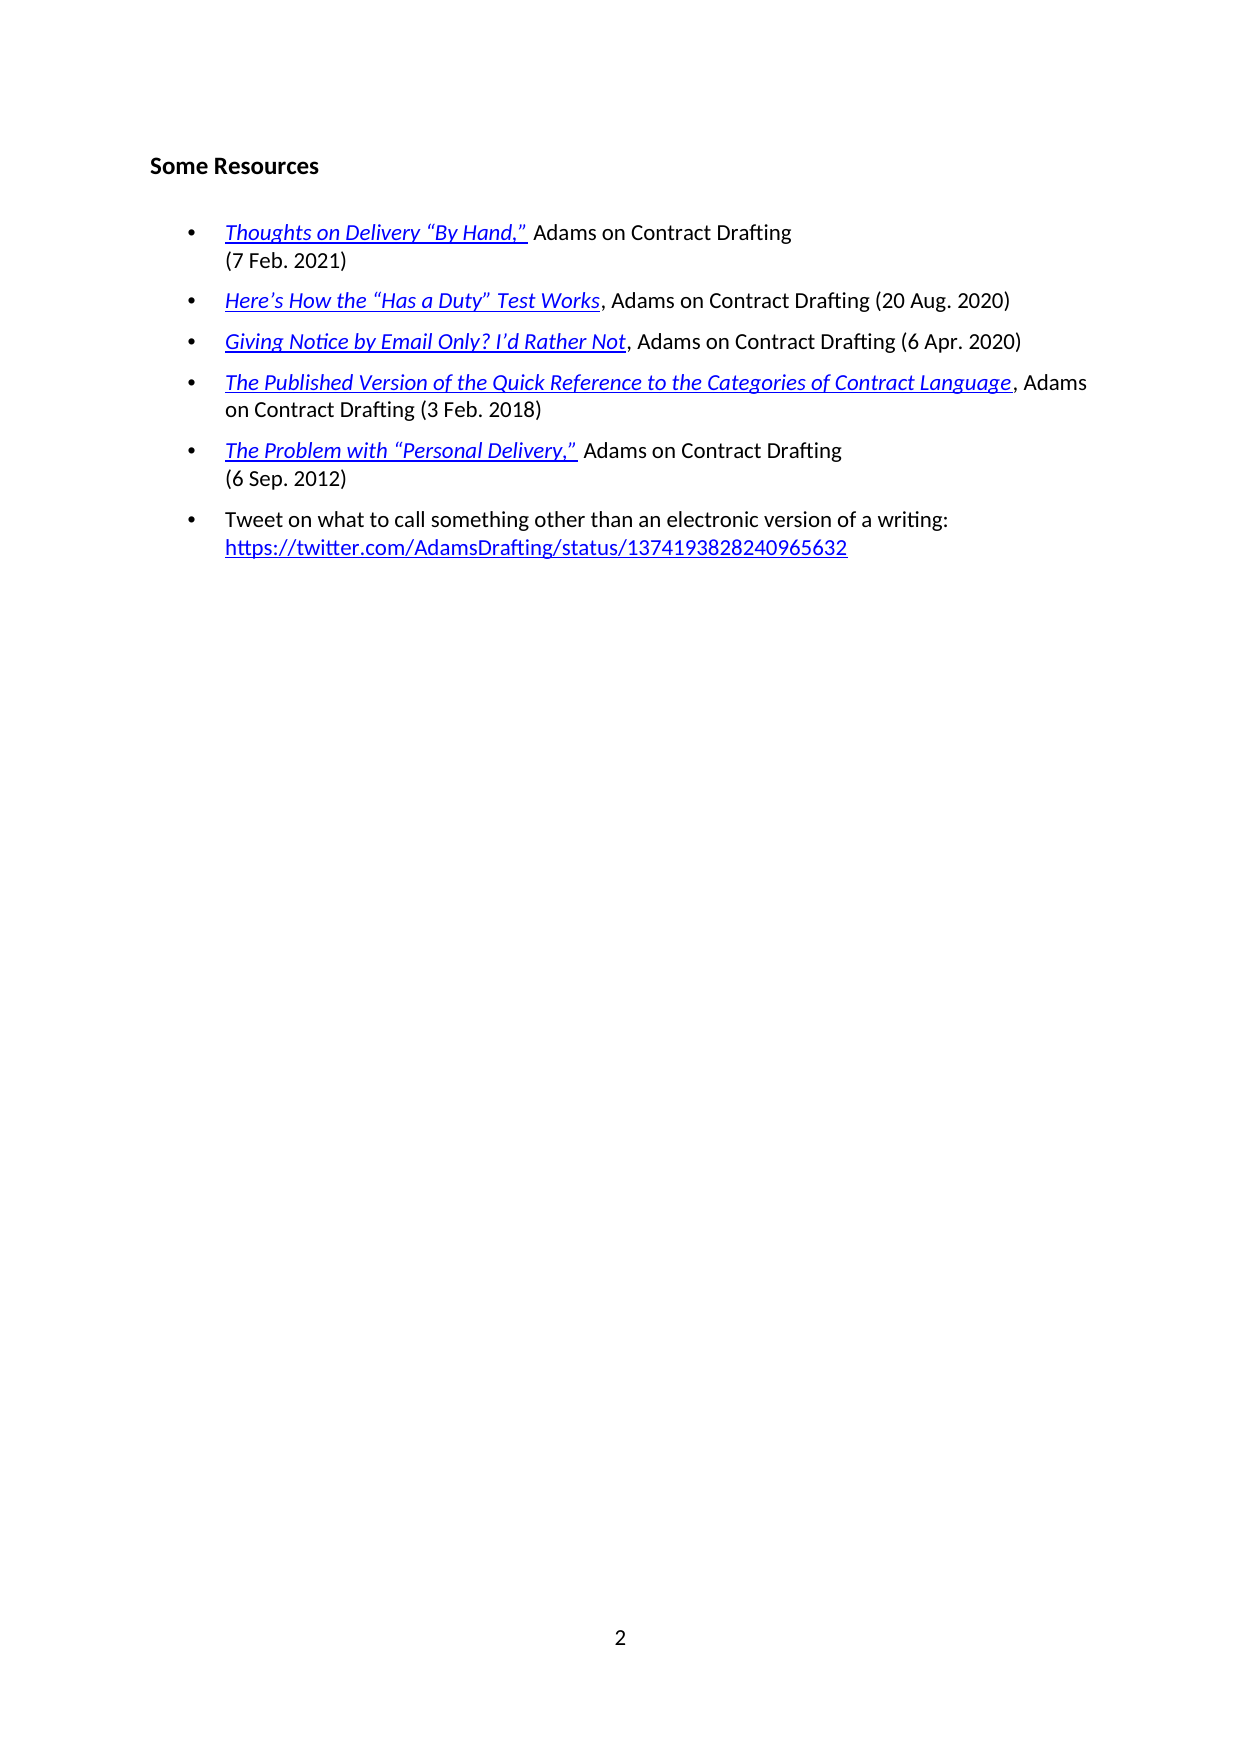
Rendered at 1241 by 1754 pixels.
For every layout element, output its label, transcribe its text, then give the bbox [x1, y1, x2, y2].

list Giving Notice by Email Only? I’d Rather Not, Adams on Contract Drafting (6 Apr. 2020) [187, 327, 1090, 355]
list Here’s How the “Has a Duty” Test Works, Adams on Contract Drafting (20 Aug. 2020) [187, 287, 1090, 314]
list The Problem with “Personal Delivery,” Adams on Contract Drafting (6 Sep. 2012) [187, 436, 1090, 492]
list Tweet on what to call something other than an electronic version of a writing: https://twitter.com/AdamsDrafting/status/1374193828240965632 [187, 505, 1090, 561]
text Some Resources [150, 150, 1090, 181]
list Thoughts on Delivery “By Hand,” Adams on Contract Drafting (7 Feb. 2021) [187, 218, 1090, 274]
list The Published Version of the Quick Reference to the Categories of Contract Language, Adams on Contract Drafting (3 Feb. 2018) [187, 368, 1090, 424]
